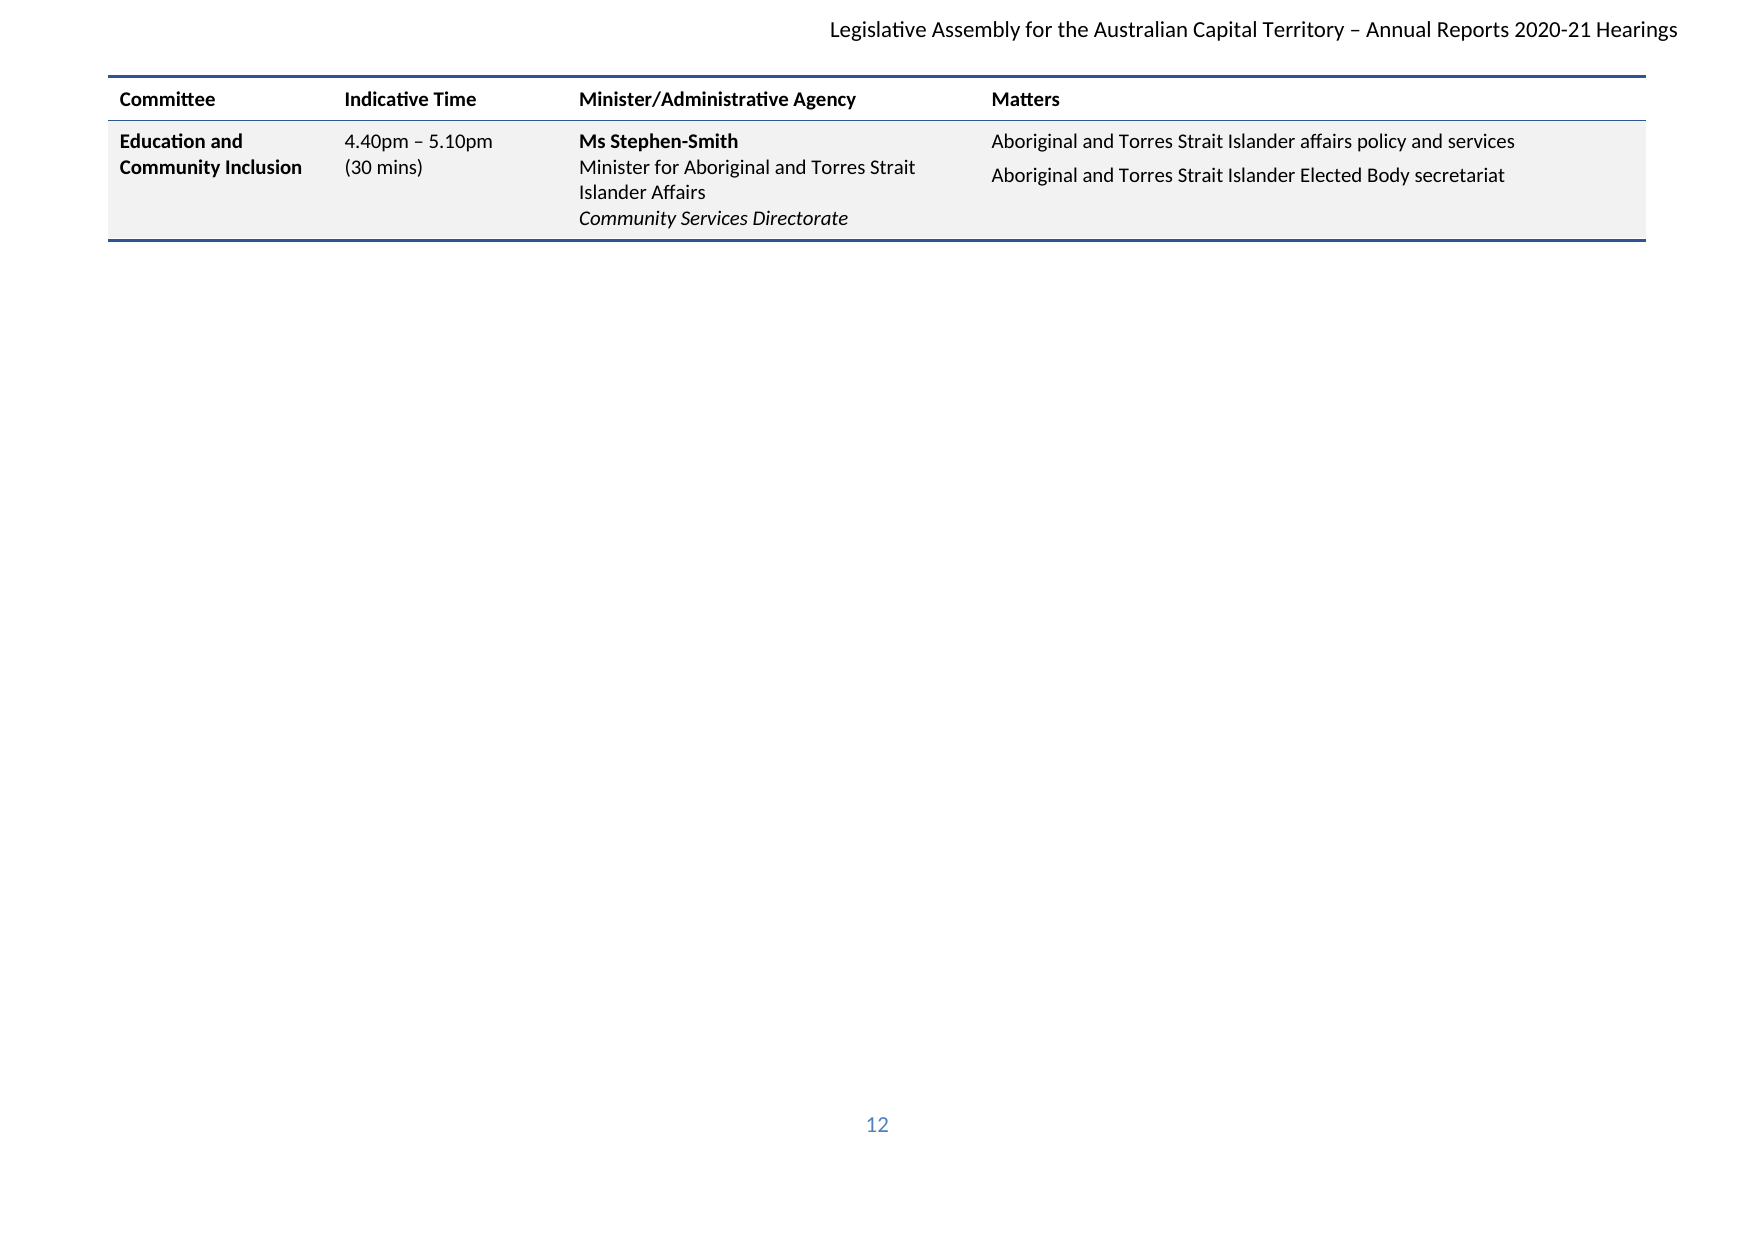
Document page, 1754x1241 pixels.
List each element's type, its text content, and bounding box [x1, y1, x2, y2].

table_cell Ms Stephen-Smith Minister for Aboriginal and Torres Strait Islander Affairs Community Services Directorate [568, 121, 980, 238]
table_cell 4.40pm – 5.10pm (30 mins) [333, 121, 568, 238]
table_header Indicative Time [333, 78, 568, 120]
table_header Minister/Administrative Agency [568, 78, 980, 120]
table_cell Aboriginal and Torres Strait Islander affairs policy and services Aboriginal and Torres Strait Islander Elected Body secretariat [980, 121, 1646, 238]
table_header Matters [980, 78, 1646, 120]
table_cell Education and Community Inclusion [108, 121, 333, 238]
table_header Committee [108, 78, 333, 120]
